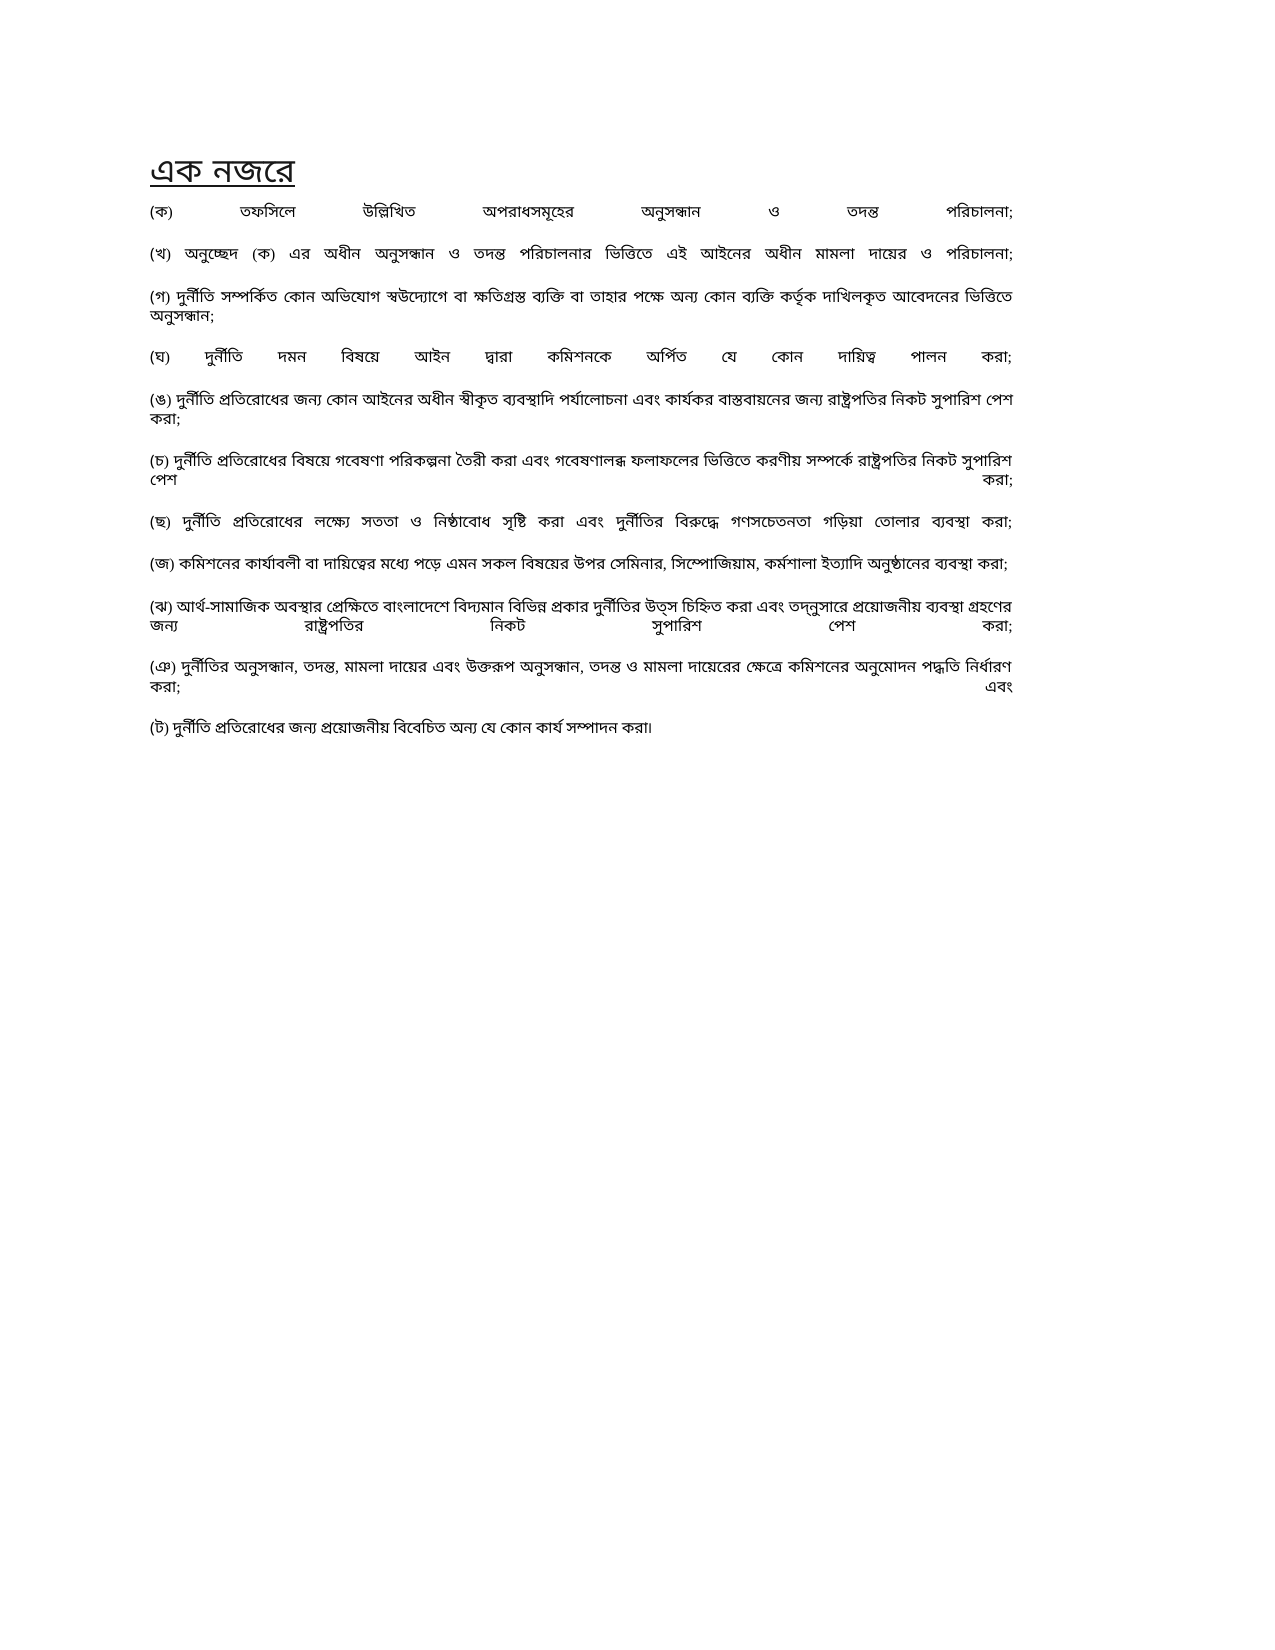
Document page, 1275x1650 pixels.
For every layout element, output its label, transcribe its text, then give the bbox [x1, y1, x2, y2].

table_header (ক) তফসিলে উল্লিখিত অপরাধসমূহের অনুসন্ধান ও তদন্ত পরিচালনা; (খ) অনুচ্ছেদ (ক) এর অধীন অনুসন্ধান ও তদন্ত পরিচালনার ভিত্তিতে এই আইনের অধীন মামলা দায়ের ও পরিচালনা; (গ) দুর্নীতি সম্পর্কিত কোন অভিযোগ স্বউদ্যোগে বা ক্ষতিগ্রস্ত ব্যক্তি বা তাহার পক্ষে অন্য কোন ব্যক্তি কর্তৃক দাখিলকৃত আবেদনের ভিত্তিতে অনুসন্ধান; (ঘ) দুর্নীতি দমন বিষয়ে আইন দ্বারা কমিশনকে অর্পিত যে কোন দায়িত্ব পালন করা; (ঙ) দুর্নীতি প্রতিরোধের জন্য কোন আইনের অধীন স্বীকৃত ব্যবস্থাদি পর্যালোচনা এবং কার্যকর বাস্তবায়নের জন্য রাষ্ট্রপতির নিকট সুপারিশ পেশ করা; (চ) দুর্নীতি প্রতিরোধের বিষয়ে গবেষণা পরিকল্পনা তৈরী করা এবং গবেষণালব্ধ ফলাফলের ভিত্তিতে করণীয় সম্পর্কে রাষ্ট্রপতির নিকট সুপারিশ পেশ করা; (ছ) দুর্নীতি প্রতিরোধের লক্ষ্যে সততা ও নিষ্ঠাবোধ সৃষ্টি করা এবং দুর্নীতির বিরুদ্ধে গণসচেতনতা গড়িয়া তোলার ব্যবস্থা করা; (জ) কমিশনের কার্যাবলী বা দায়িত্বের মধ্যে পড়ে এমন সকল বিষয়ের উপর সেমিনার, সিম্পোজিয়াম, কর্মশালা ইত্যাদি অনুষ্ঠানের ব্যবস্থা করা; (ঝ) আর্থ-সামাজিক অবস্থার প্রেক্ষিতে বাংলাদেশে বিদ্যমান বিভিন্ন প্রকার দুর্নীতির উত্স চিহ্নিত করা এবং তদ্‌নুসারে প্রয়োজনীয় ব্যবস্থা গ্রহণের জন্য রাষ্ট্রপতির নিকট সুপারিশ পেশ করা; (ঞ) দুর্নীতির অনুসন্ধান, তদন্ত, মামলা দায়ের এবং উক্তরূপ অনুসন্ধান, তদন্ত ও মামলা দায়েরের ক্ষেত্রে কমিশনের অনুমোদন পদ্ধতি নির্ধারণ করা; এবং (ট) দুর্নীতি প্রতিরোধের জন্য প্রয়োজনীয় বিবেচিত অন্য যে কোন কার্য সম্পাদন করা৷ [150, 200, 1013, 738]
text এক নজরে [150, 150, 1125, 191]
